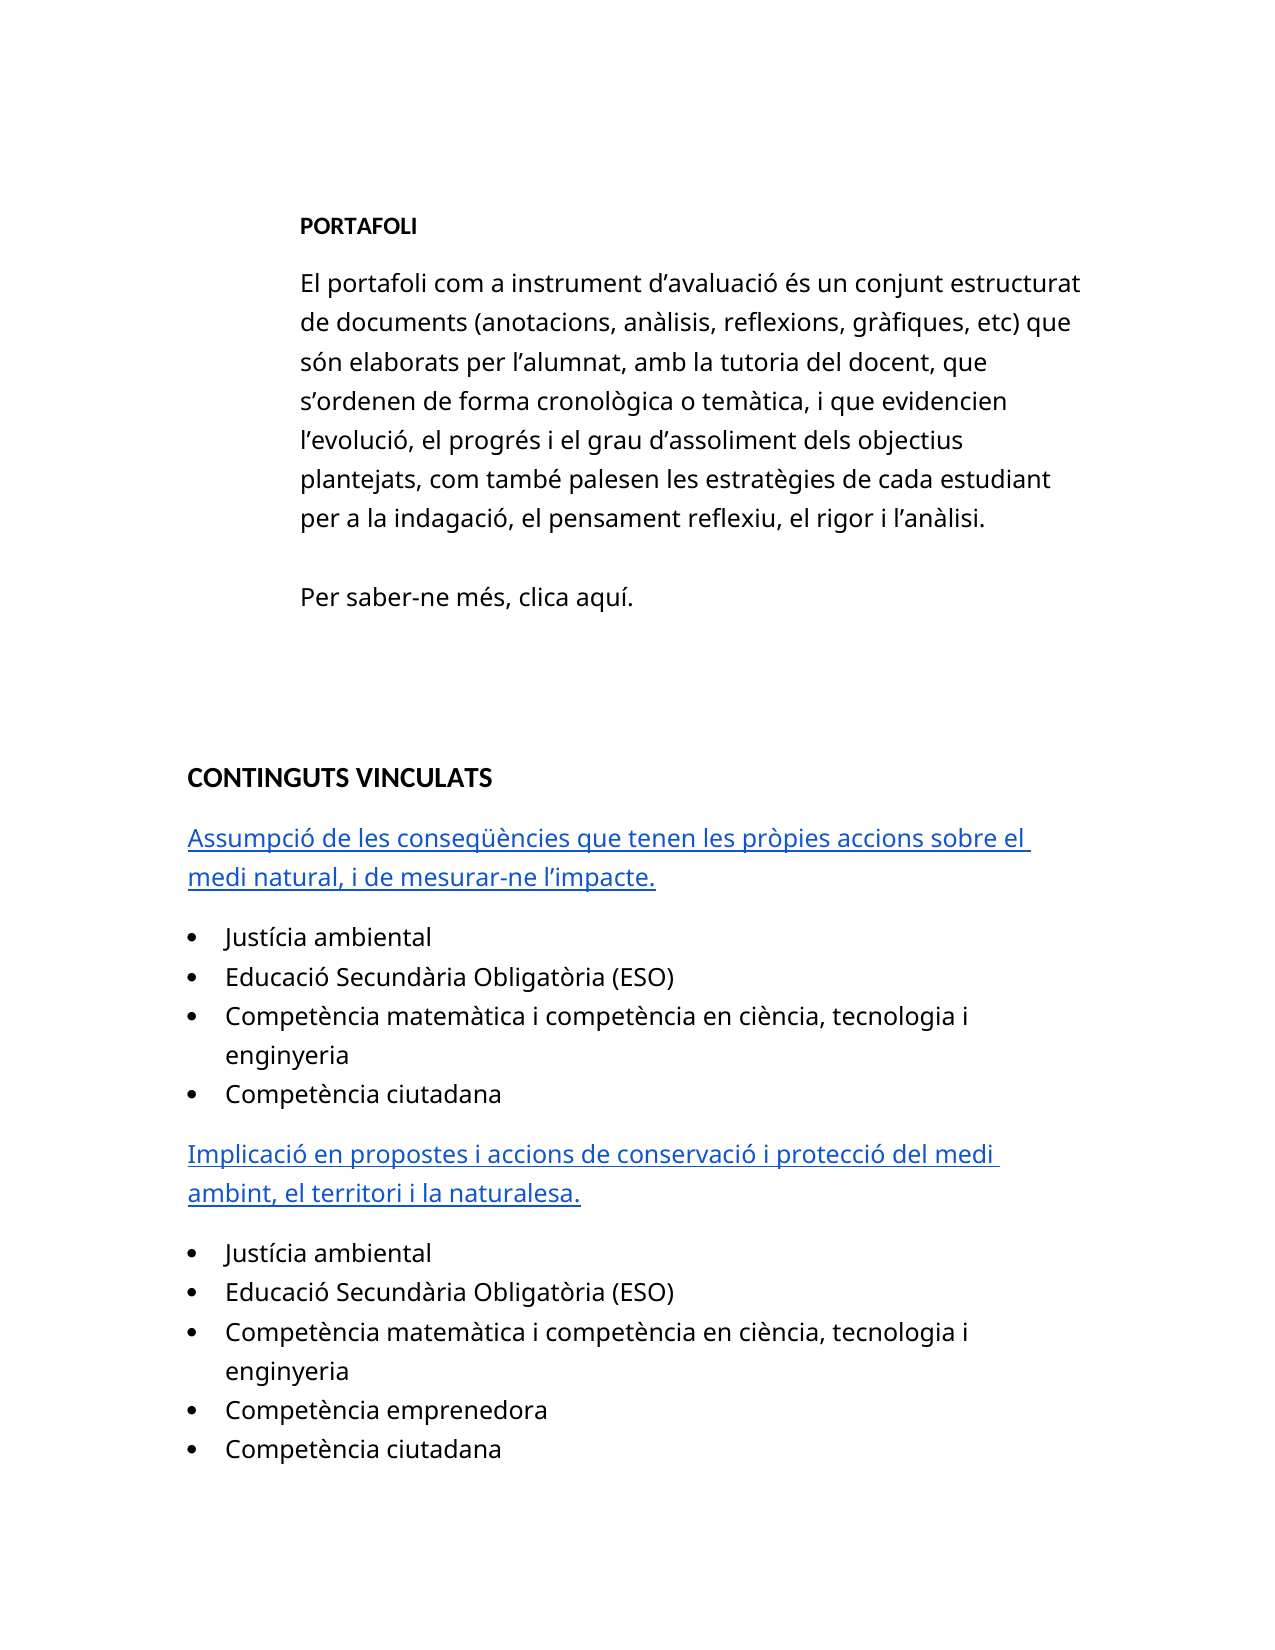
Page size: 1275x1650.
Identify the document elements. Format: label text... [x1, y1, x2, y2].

text Assumpció de les conseqüències que tenen les pròpies accions sobre el medi natural, i de mesurar-ne l’impacte. [187, 821, 1087, 894]
list Justícia ambiental [187, 1236, 1087, 1270]
list Competència matemàtica i competència en ciència, tecnologia i enginyeria [187, 998, 1087, 1072]
subtitle PORTAFOLI [300, 210, 1087, 241]
subtitle CONTINGUTS VINCULATS [187, 759, 1087, 795]
list Competència ciutadana [187, 1432, 1087, 1466]
text Implicació en propostes i accions de conservació i protecció del medi ambint, el territori i la naturalesa. [187, 1137, 1087, 1210]
list Competència matemàtica i competència en ciència, tecnologia i enginyeria [187, 1314, 1087, 1387]
list Competència ciutadana [187, 1077, 1087, 1111]
list Educació Secundària Obligatòria (ESO) [187, 959, 1087, 993]
text El portafoli com a instrument d’avaluació és un conjunt estructurat de documents (anotacions, anàlisis, reflexions, gràfiques, etc) que són elaborats per l’alumnat, amb la tutoria del docent, que s’ordenen de forma cronològica o temàtica, i que evidencien l’evolució, el progrés i el grau d’assoliment dels objectius plantejats, com també palesen les estratègies de cada estudiant per a la indagació, el pensament reflexiu, el rigor i l’anàlisi. Per saber-ne més, clica aquí. [300, 266, 1087, 613]
list Justícia ambiental [187, 920, 1087, 954]
list Educació Secundària Obligatòria (ESO) [187, 1275, 1087, 1309]
list Competència emprenedora [187, 1393, 1087, 1427]
